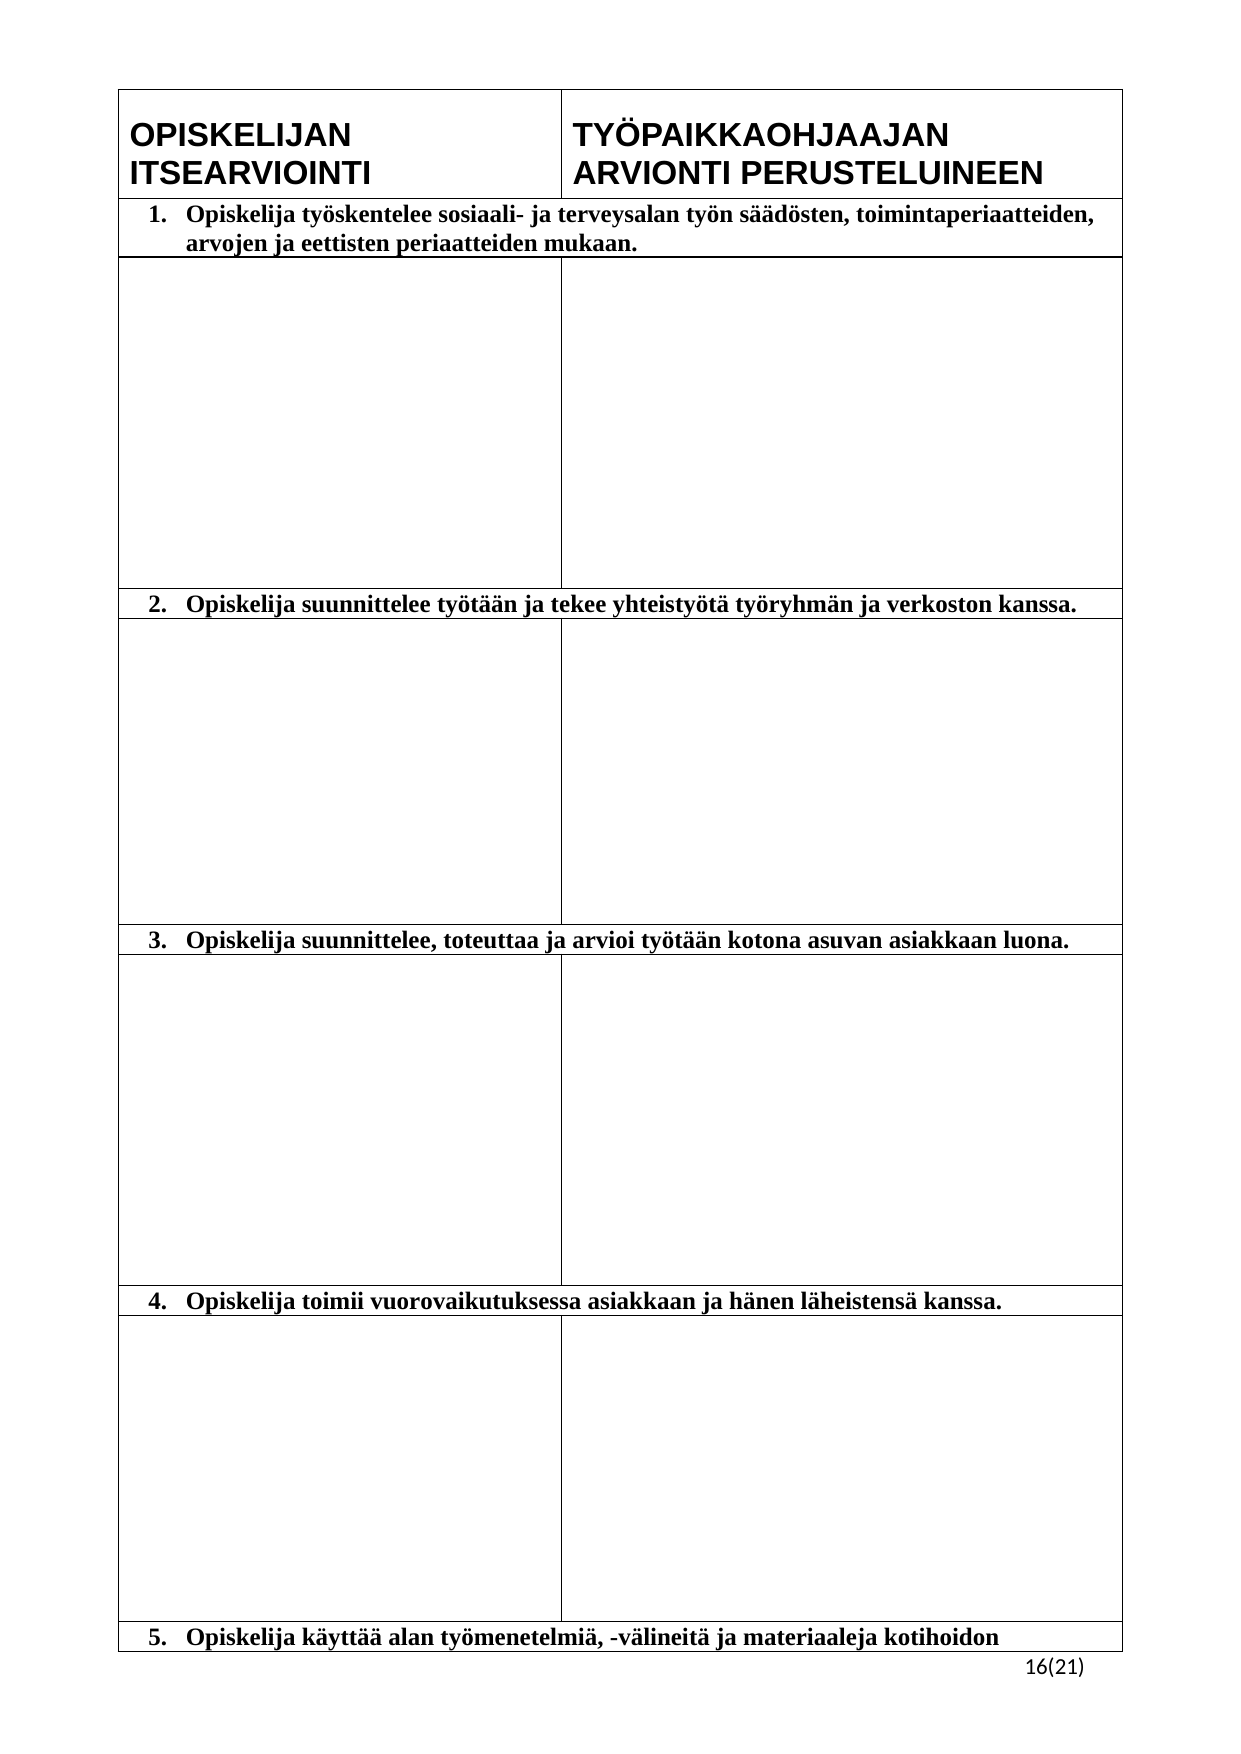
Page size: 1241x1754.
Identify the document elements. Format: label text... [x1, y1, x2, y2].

table_cell Opiskelija suunnittelee, toteuttaa ja arvioi työtään kotona asuvan asiakkaan luona. [119, 925, 1122, 953]
table_cell [562, 1316, 1122, 1621]
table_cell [119, 1622, 1122, 1651]
table_cell Opiskelija suunnittelee työtään ja tekee yhteistyötä työryhmän ja verkoston kanssa. [119, 589, 1122, 618]
table_cell Opiskelija työskentelee sosiaali- ja terveysalan työn säädösten, toimintaperiaatteiden, arvojen ja eettisten periaatteiden mukaan. [119, 199, 1122, 256]
table_cell [119, 955, 561, 1285]
table_header TYÖPAIKKAOHJAAJAN ARVIONTI PERUSTELUINEEN [562, 90, 1122, 198]
table_cell [562, 258, 1122, 588]
table_cell Opiskelija toimii vuorovaikutuksessa asiakkaan ja hänen läheistensä kanssa. [119, 1286, 1122, 1315]
table_cell [119, 1316, 561, 1621]
table_header OPISKELIJAN ITSEARVIOINTI [119, 90, 561, 198]
table_cell [119, 258, 561, 588]
table_cell [119, 619, 561, 924]
table_cell [562, 619, 1122, 924]
table_cell [562, 955, 1122, 1285]
